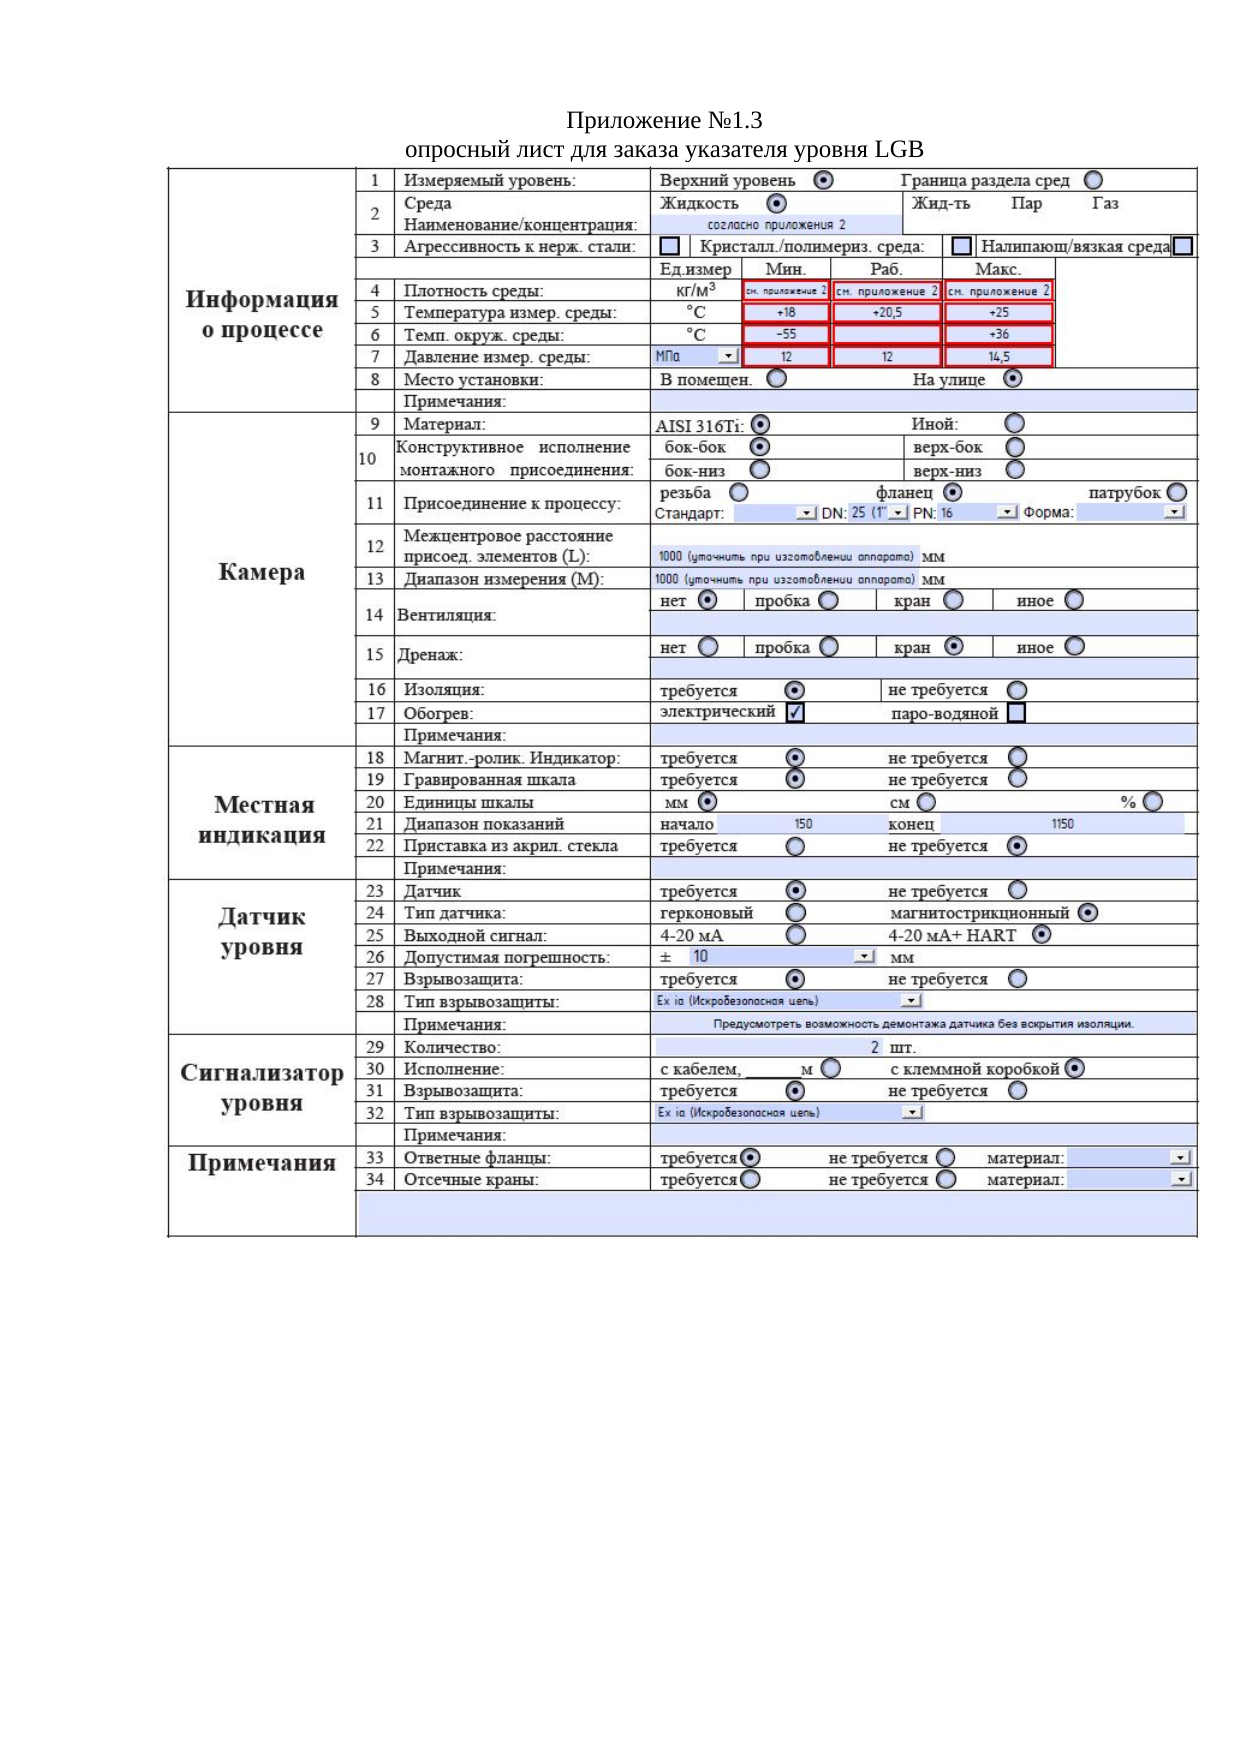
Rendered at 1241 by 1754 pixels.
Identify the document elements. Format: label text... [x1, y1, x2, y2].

text опросный лист для заказа указателя уровня LGB [162, 134, 1167, 162]
text Приложение №1.3 [162, 105, 1167, 134]
picture [162, 162, 1204, 1244]
